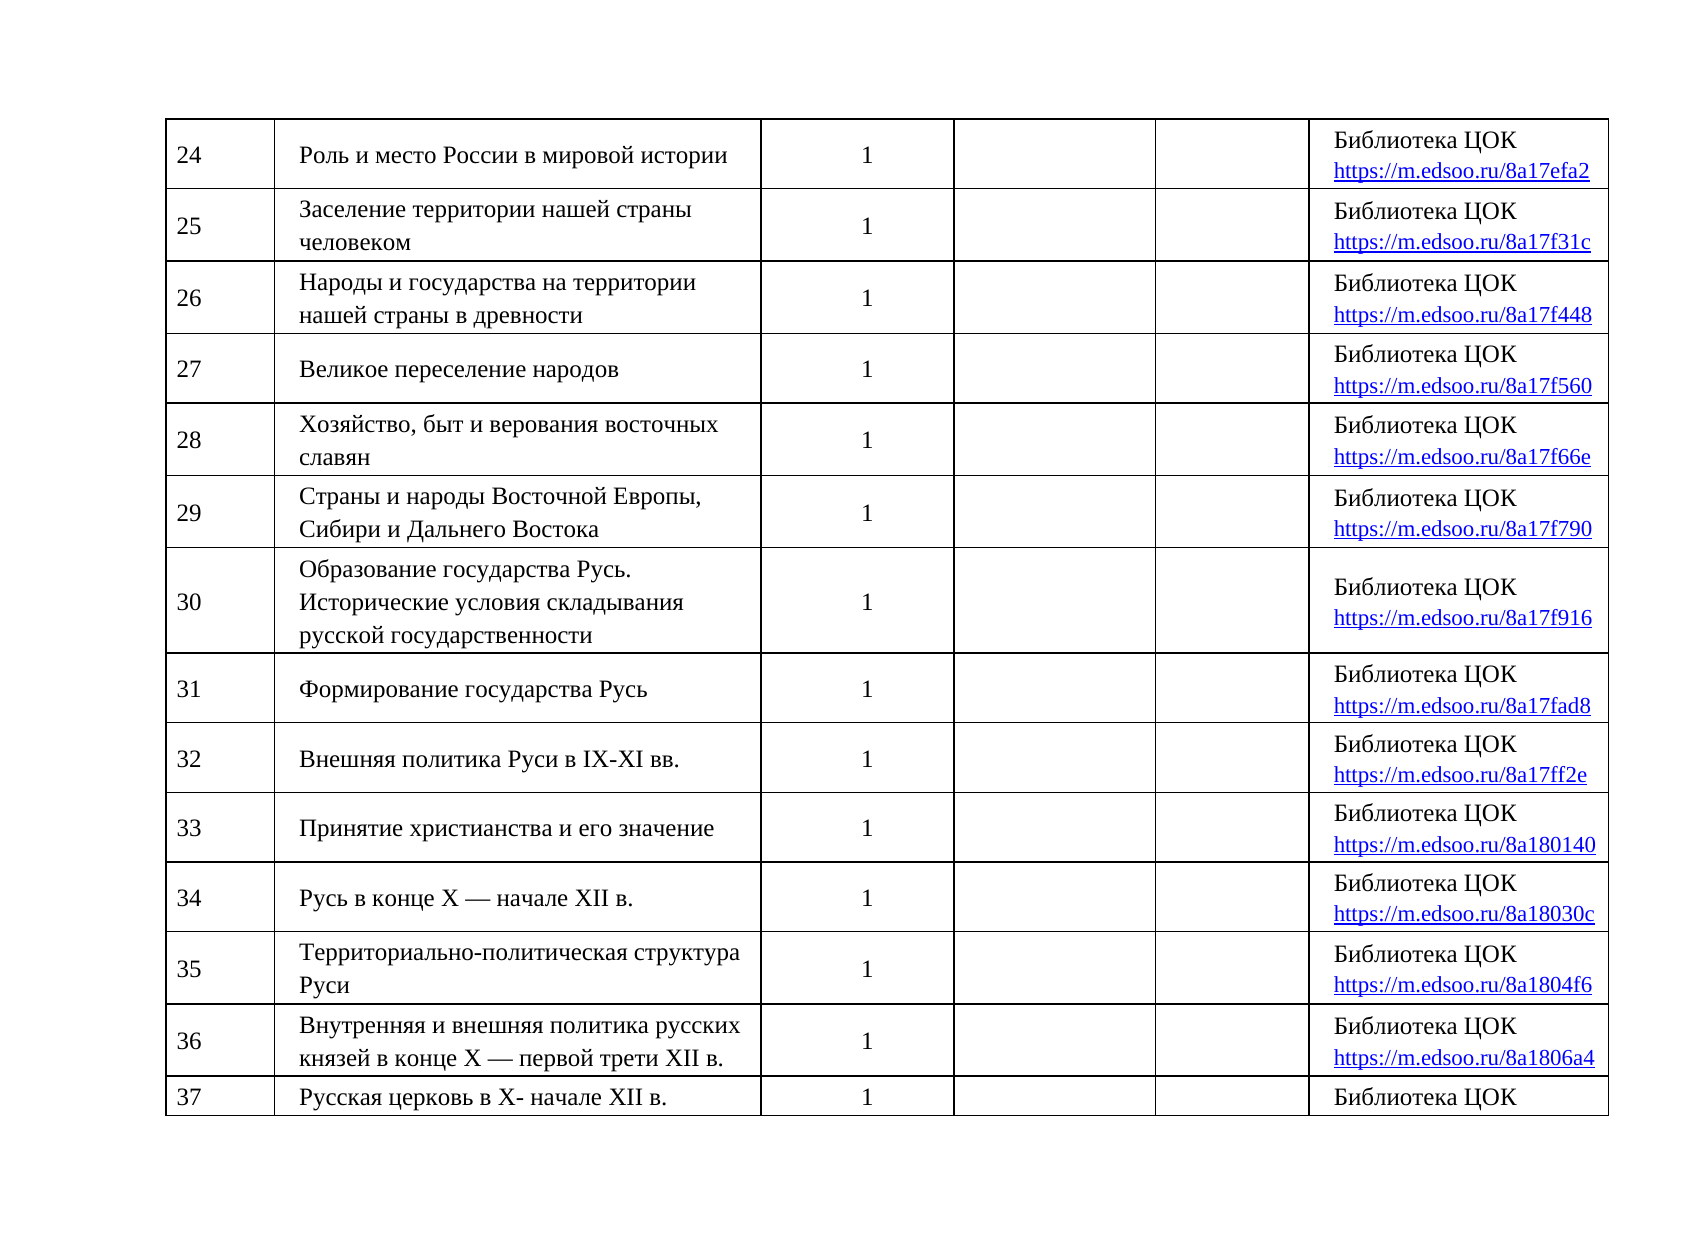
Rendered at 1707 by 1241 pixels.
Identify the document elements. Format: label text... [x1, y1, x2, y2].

table_cell 32 [167, 723, 274, 791]
table_cell [1156, 120, 1308, 188]
table_cell Хозяйство, быт и верования восточных славян [275, 404, 760, 474]
table_cell Роль и место России в мировой истории [275, 120, 760, 188]
table_cell 36 [167, 1005, 274, 1075]
table_cell 1 [762, 1077, 953, 1115]
table_cell [955, 793, 1155, 861]
table_cell [1156, 404, 1308, 474]
table_cell 1 [762, 404, 953, 474]
table_cell 25 [167, 189, 274, 260]
table_cell 29 [167, 476, 274, 547]
table_cell 35 [167, 932, 274, 1003]
table_cell [1156, 1005, 1308, 1075]
table_cell 1 [762, 476, 953, 547]
table_cell Библиотека ЦОК https://m.edsoo.ru/8a17f66e [1310, 404, 1608, 474]
table_cell 30 [167, 548, 274, 652]
table_cell 34 [167, 863, 274, 931]
table_cell Заселение территории нашей страны человеком [275, 189, 760, 260]
table_cell Библиотека ЦОК https://m.edsoo.ru/8a1806a4 [1310, 1005, 1608, 1075]
table_cell [1156, 548, 1308, 652]
table_cell [1156, 723, 1308, 791]
table_cell [1156, 334, 1308, 402]
table_cell Библиотека ЦОК https://m.edsoo.ru/8a17f790 [1310, 476, 1608, 547]
table_cell [955, 476, 1155, 547]
table_cell 1 [762, 793, 953, 861]
table_cell [1156, 863, 1308, 931]
table_cell [955, 1077, 1155, 1115]
table_cell 28 [167, 404, 274, 474]
table_cell Внутренняя и внешняя политика русских князей в конце X — первой трети XII в. [275, 1005, 760, 1075]
table_cell Библиотека ЦОК https://m.edsoo.ru/8a1804f6 [1310, 932, 1608, 1003]
table_cell [955, 334, 1155, 402]
table_cell [1156, 654, 1308, 722]
table_cell [1156, 262, 1308, 332]
table_cell 27 [167, 334, 274, 402]
table_cell 37 [167, 1077, 274, 1115]
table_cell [275, 1077, 760, 1115]
table_cell 1 [762, 262, 953, 332]
table_cell Русь в конце X — начале XII в. [275, 863, 760, 931]
table_cell [955, 404, 1155, 474]
table_cell 26 [167, 262, 274, 332]
table_cell 1 [762, 863, 953, 931]
table_cell 1 [762, 548, 953, 652]
table_cell [1156, 793, 1308, 861]
table_cell [1156, 476, 1308, 547]
table_cell [955, 723, 1155, 791]
table_cell 1 [762, 334, 953, 402]
table_cell Библиотека ЦОК https://m.edsoo.ru/8a18030c [1310, 863, 1608, 931]
table_cell Библиотека ЦОК https://m.edsoo.ru/8a17f560 [1310, 334, 1608, 402]
table_cell Библиотека ЦОК https://m.edsoo.ru/8a17fad8 [1310, 654, 1608, 722]
table_cell Страны и народы Восточной Европы, Сибири и Дальнего Востока [275, 476, 760, 547]
table_cell Территориально-политическая структура Руси [275, 932, 760, 1003]
table_cell 1 [762, 723, 953, 791]
table_cell [1156, 932, 1308, 1003]
table_cell Библиотека ЦОК https://m.edsoo.ru/8a17f916 [1310, 548, 1608, 652]
table_cell 1 [762, 1005, 953, 1075]
table_cell 24 [167, 120, 274, 188]
table_cell Великое переселение народов [275, 334, 760, 402]
table_cell Библиотека ЦОК https://m.edsoo.ru/8a17efa2 [1310, 120, 1608, 188]
table_cell Библиотека ЦОК https://m.edsoo.ru/8a17f448 [1310, 262, 1608, 332]
table_cell 33 [167, 793, 274, 861]
table_cell Внешняя политика Руси в IX-XI вв. [275, 723, 760, 791]
table_cell [955, 932, 1155, 1003]
table_cell 1 [762, 654, 953, 722]
table_cell [955, 548, 1155, 652]
table_cell [955, 262, 1155, 332]
table_cell Принятие христианства и его значение [275, 793, 760, 861]
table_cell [1310, 1077, 1608, 1115]
table_cell 1 [762, 932, 953, 1003]
table_cell [1156, 1077, 1308, 1115]
table_cell Библиотека ЦОК https://m.edsoo.ru/8a17f31c [1310, 189, 1608, 260]
table_cell Библиотека ЦОК https://m.edsoo.ru/8a17ff2e [1310, 723, 1608, 791]
table_cell [955, 863, 1155, 931]
table_cell 1 [762, 189, 953, 260]
table_cell Формирование государства Русь [275, 654, 760, 722]
table_cell Библиотека ЦОК https://m.edsoo.ru/8a180140 [1310, 793, 1608, 861]
table_cell [955, 120, 1155, 188]
table_cell [955, 654, 1155, 722]
table_cell Народы и государства на территории нашей страны в древности [275, 262, 760, 332]
table_cell [955, 1005, 1155, 1075]
table_cell Образование государства Русь. Исторические условия складывания русской государственности [275, 548, 760, 652]
table_cell [1156, 189, 1308, 260]
table_cell [955, 189, 1155, 260]
table_cell 31 [167, 654, 274, 722]
table_cell 1 [762, 120, 953, 188]
